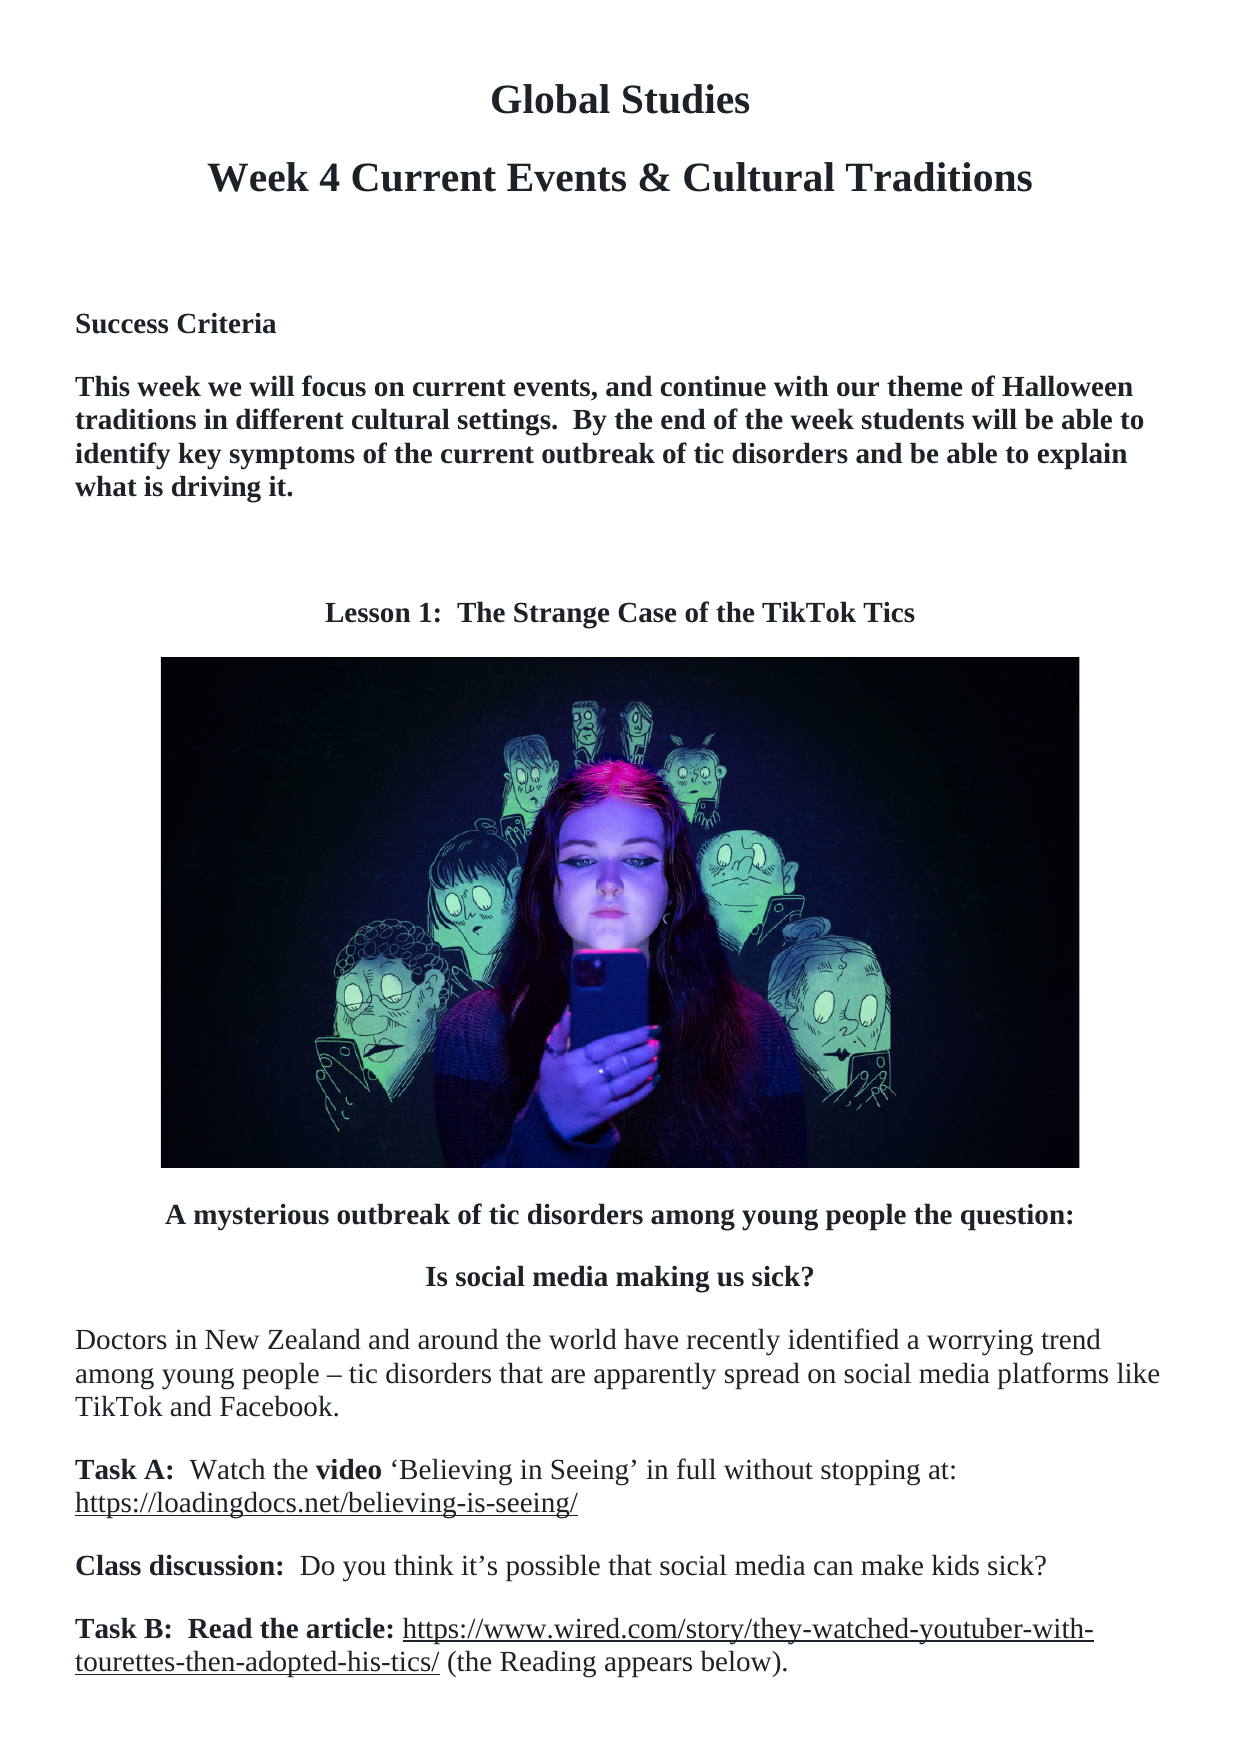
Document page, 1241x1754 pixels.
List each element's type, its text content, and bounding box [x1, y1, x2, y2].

text Task A: Watch the video ‘Believing in Seeing’ in full without stopping at: https://loadingdocs.net/believing-is-seeing/ [75, 1452, 1165, 1519]
text Lesson 1: The Strange Case of the TikTok Tics [75, 595, 1165, 628]
text Doctors in New Zealand and around the world have recently identified a worrying trend among young people – tic disorders that are apparently spread on social media platforms like TikTok and Facebook. [75, 1322, 1165, 1423]
picture [160, 657, 1080, 1168]
text Global Studies [75, 75, 1165, 123]
text Class discussion: Do you think it’s possible that social media can make kids sick? [75, 1548, 1165, 1582]
text A mysterious outbreak of tic disorders among young people the question: [75, 1197, 1165, 1230]
text Task B: Read the article: https://www.wired.com/story/they-watched-youtuber-with-tourettes-then-adopted-his-tics/ (the Reading appears below). [75, 1611, 1165, 1678]
text Success Criteria [75, 306, 1165, 340]
text This week we will focus on current events, and continue with our theme of Halloween traditions in different cultural settings. By the end of the week students will be able to identify key symptoms of the current outbreak of tic disorders and be able to explain what is driving it. [75, 369, 1165, 503]
text Week 4 Current Events & Cultural Traditions [75, 152, 1165, 200]
text Is social media making us sick? [75, 1259, 1165, 1293]
